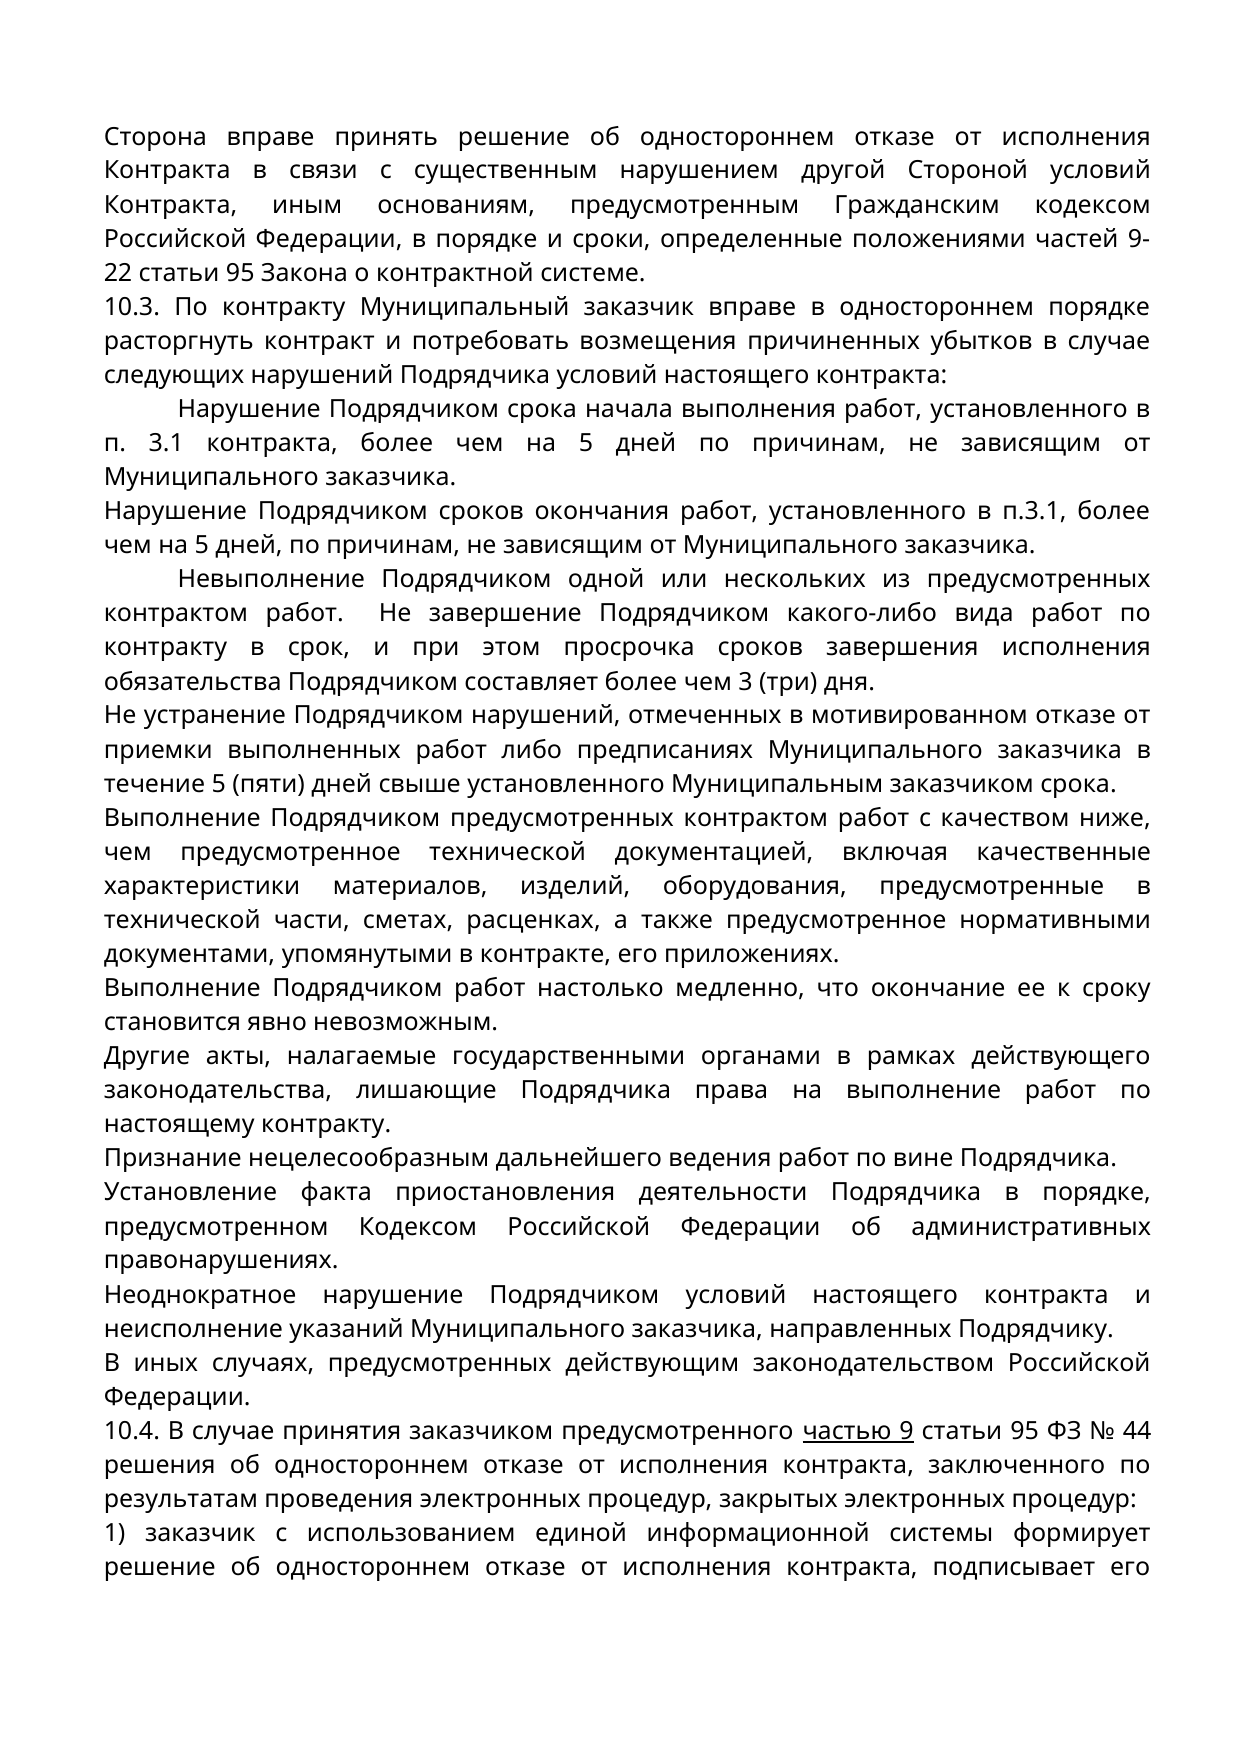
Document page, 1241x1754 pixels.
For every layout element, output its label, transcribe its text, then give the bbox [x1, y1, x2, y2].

list Установление факта приостановления деятельности Подрядчика в порядке, предусмотренном Кодексом Российской Федерации об административных правонарушениях. [103, 1174, 1152, 1276]
list Нарушение Подрядчиком срока начала выполнения работ, установленного в п. 3.1 контракта, более чем на 5 дней по причинам, не зависящим от Муниципального заказчика. [103, 391, 1152, 493]
list Неоднократное нарушение Подрядчиком условий настоящего контракта и неисполнение указаний Муниципального заказчика, направленных Подрядчику. [103, 1276, 1152, 1344]
list Выполнение Подрядчиком работ настолько медленно, что окончание ее к сроку становится явно невозможным. [103, 970, 1152, 1038]
list 10.3. По контракту Муниципальный заказчик вправе в одностороннем порядке расторгнуть контракт и потребовать возмещения причиненных убытков в случае следующих нарушений Подрядчика условий настоящего контракта: [103, 288, 1152, 391]
list Сторона вправе принять решение об одностороннем отказе от исполнения Контракта в связи с существенным нарушением другой Стороной условий Контракта, иным основаниям, предусмотренным Гражданским кодексом Российской Федерации, в порядке и сроки, определенные положениями частей 9-22 статьи 95 Закона о контрактной системе. [103, 118, 1152, 288]
list Выполнение Подрядчиком предусмотренных контрактом работ с качеством ниже, чем предусмотренное технической документацией, включая качественные характеристики материалов, изделий, оборудования, предусмотренные в технической части, сметах, расценках, а также предусмотренное нормативными документами, упомянутыми в контракте, его приложениях. [103, 799, 1152, 970]
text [103, 1515, 1152, 1583]
list Нарушение Подрядчиком сроков окончания работ, установленного в п.3.1, более чем на 5 дней, по причинам, не зависящим от Муниципального заказчика. [103, 493, 1152, 561]
list 10.4. В случае принятия заказчиком предусмотренного частью 9 статьи 95 ФЗ № 44 решения об одностороннем отказе от исполнения контракта, заключенного по результатам проведения электронных процедур, закрытых электронных процедур: [103, 1412, 1152, 1515]
list Признание нецелесообразным дальнейшего ведения работ по вине Подрядчика. [103, 1140, 1152, 1174]
list Не устранение Подрядчиком нарушений, отмеченных в мотивированном отказе от приемки выполненных работ либо предписаниях Муниципального заказчика в течение 5 (пяти) дней свыше установленного Муниципальным заказчиком срока. [103, 697, 1152, 799]
list В иных случаях, предусмотренных действующим законодательством Российской Федерации. [103, 1344, 1152, 1412]
list Невыполнение Подрядчиком одной или нескольких из предусмотренных контрактом работ. Не завершение Подрядчиком какого-либо вида работ по контракту в срок, и при этом просрочка сроков завершения исполнения обязательства Подрядчиком составляет более чем 3 (три) дня. [103, 561, 1152, 697]
list Другие акты, налагаемые государственными органами в рамках действующего законодательства, лишающие Подрядчика права на выполнение работ по настоящему контракту. [103, 1038, 1152, 1140]
